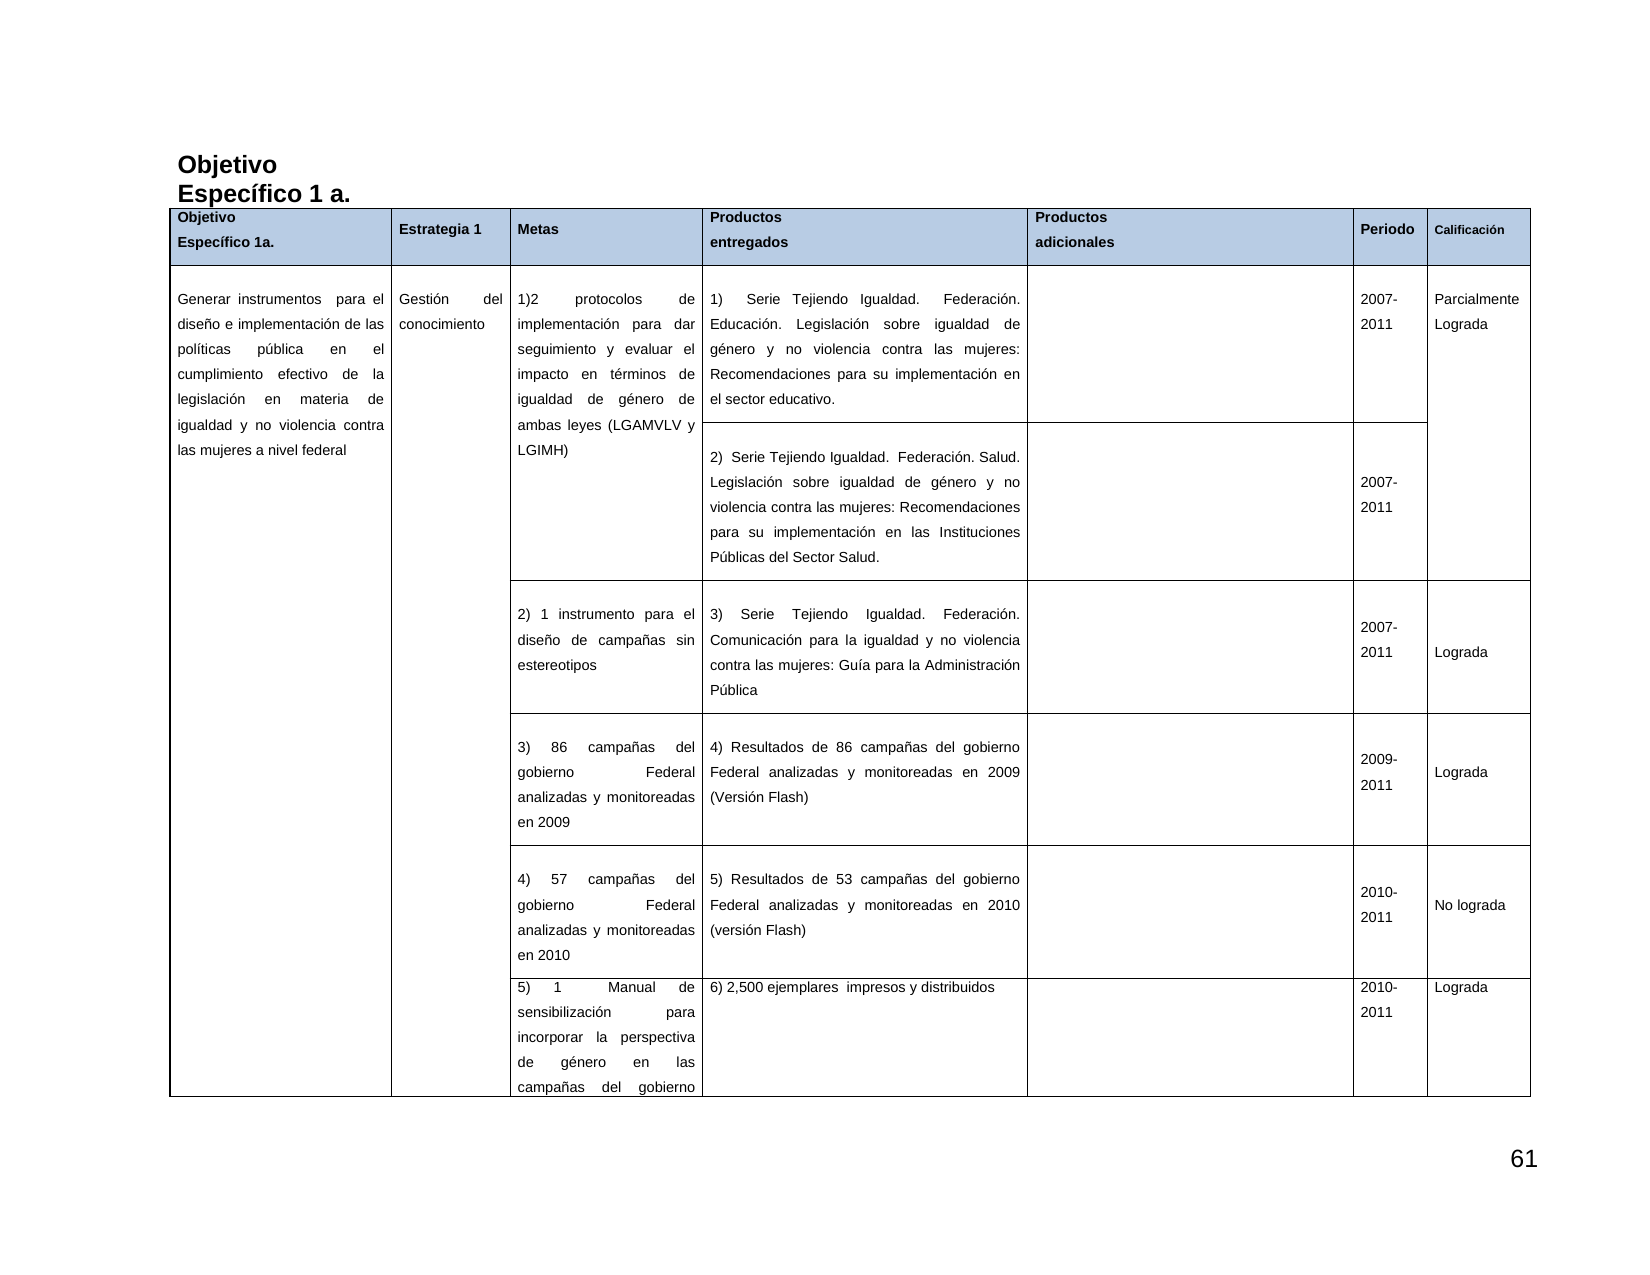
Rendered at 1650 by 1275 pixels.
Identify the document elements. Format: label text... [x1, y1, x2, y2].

table_cell 3) Serie Tejiendo Igualdad. Federación. Comunicación para la igualdad y no violencia contra las mujeres: Guía para la Administración Pública [703, 581, 1027, 712]
table_cell [1028, 714, 1353, 845]
table_cell 2010-2011 [1354, 846, 1427, 977]
table_cell [1028, 581, 1353, 712]
table_header Estrategia 1 [392, 209, 510, 265]
table_cell [1028, 846, 1353, 977]
table_header Metas [511, 209, 702, 265]
table_cell Lograda [1428, 979, 1530, 1096]
table_cell Parcialmente Lograda [1428, 266, 1530, 580]
table_cell 2010-2011 [1354, 979, 1427, 1096]
table_header Productos adicionales [1028, 209, 1353, 265]
table_cell 2007-2011 [1354, 266, 1427, 422]
table_cell 3) 86 campañas del gobierno Federal analizadas y monitoreadas en 2009 [511, 714, 702, 845]
table_cell [1028, 423, 1353, 580]
table_cell 4) 57 campañas del gobierno Federal analizadas y monitoreadas en 2010 [511, 846, 702, 977]
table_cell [703, 979, 1027, 1096]
table_header Periodo [1354, 209, 1427, 265]
table_header Objetivo Específico 1a. [171, 209, 391, 265]
table_cell 1) Serie Tejiendo Igualdad. Federación. Educación. Legislación sobre igualdad de género y no violencia contra las mujeres: Recomendaciones para su implementación en el sector educativo. [703, 266, 1027, 422]
table_cell [1028, 266, 1353, 422]
table_cell 1)2 protocolos de implementación para dar seguimiento y evaluar el impacto en términos de igualdad de género de ambas leyes (LGAMVLV y LGIMH) [511, 266, 702, 580]
table_cell Lograda [1428, 581, 1530, 712]
table_cell 2007-2011 [1354, 423, 1427, 580]
table_cell Generar instrumentos para el diseño e implementación de las políticas pública en el cumplimiento efectivo de la legislación en materia de igualdad y no violencia contra las mujeres a nivel federal [171, 266, 391, 1096]
text Objetivo [177, 150, 1538, 179]
table_cell Gestión del conocimiento [392, 266, 510, 1096]
table_cell [1028, 979, 1353, 1096]
table_cell No lograda [1428, 846, 1530, 977]
table_header Calificación [1428, 209, 1530, 265]
table_header Productos entregados [703, 209, 1027, 265]
text Específico 1 a. [177, 179, 1538, 207]
table_cell 2009-2011 [1354, 714, 1427, 845]
table_cell 4) Resultados de 86 campañas del gobierno Federal analizadas y monitoreadas en 2009 (Versión Flash) [703, 714, 1027, 845]
table_cell Lograda [1428, 714, 1530, 845]
table_cell 2) Serie Tejiendo Igualdad. Federación. Salud. Legislación sobre igualdad de género y no violencia contra las mujeres: Recomendaciones para su implementación en las Instituciones Públicas del Sector Salud. [703, 423, 1027, 580]
table_cell 2) 1 instrumento para el diseño de campañas sin estereotipos [511, 581, 702, 712]
table_cell 2007-2011 [1354, 581, 1427, 712]
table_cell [511, 979, 702, 1096]
table_cell 5) Resultados de 53 campañas del gobierno Federal analizadas y monitoreadas en 2010 (versión Flash) [703, 846, 1027, 977]
